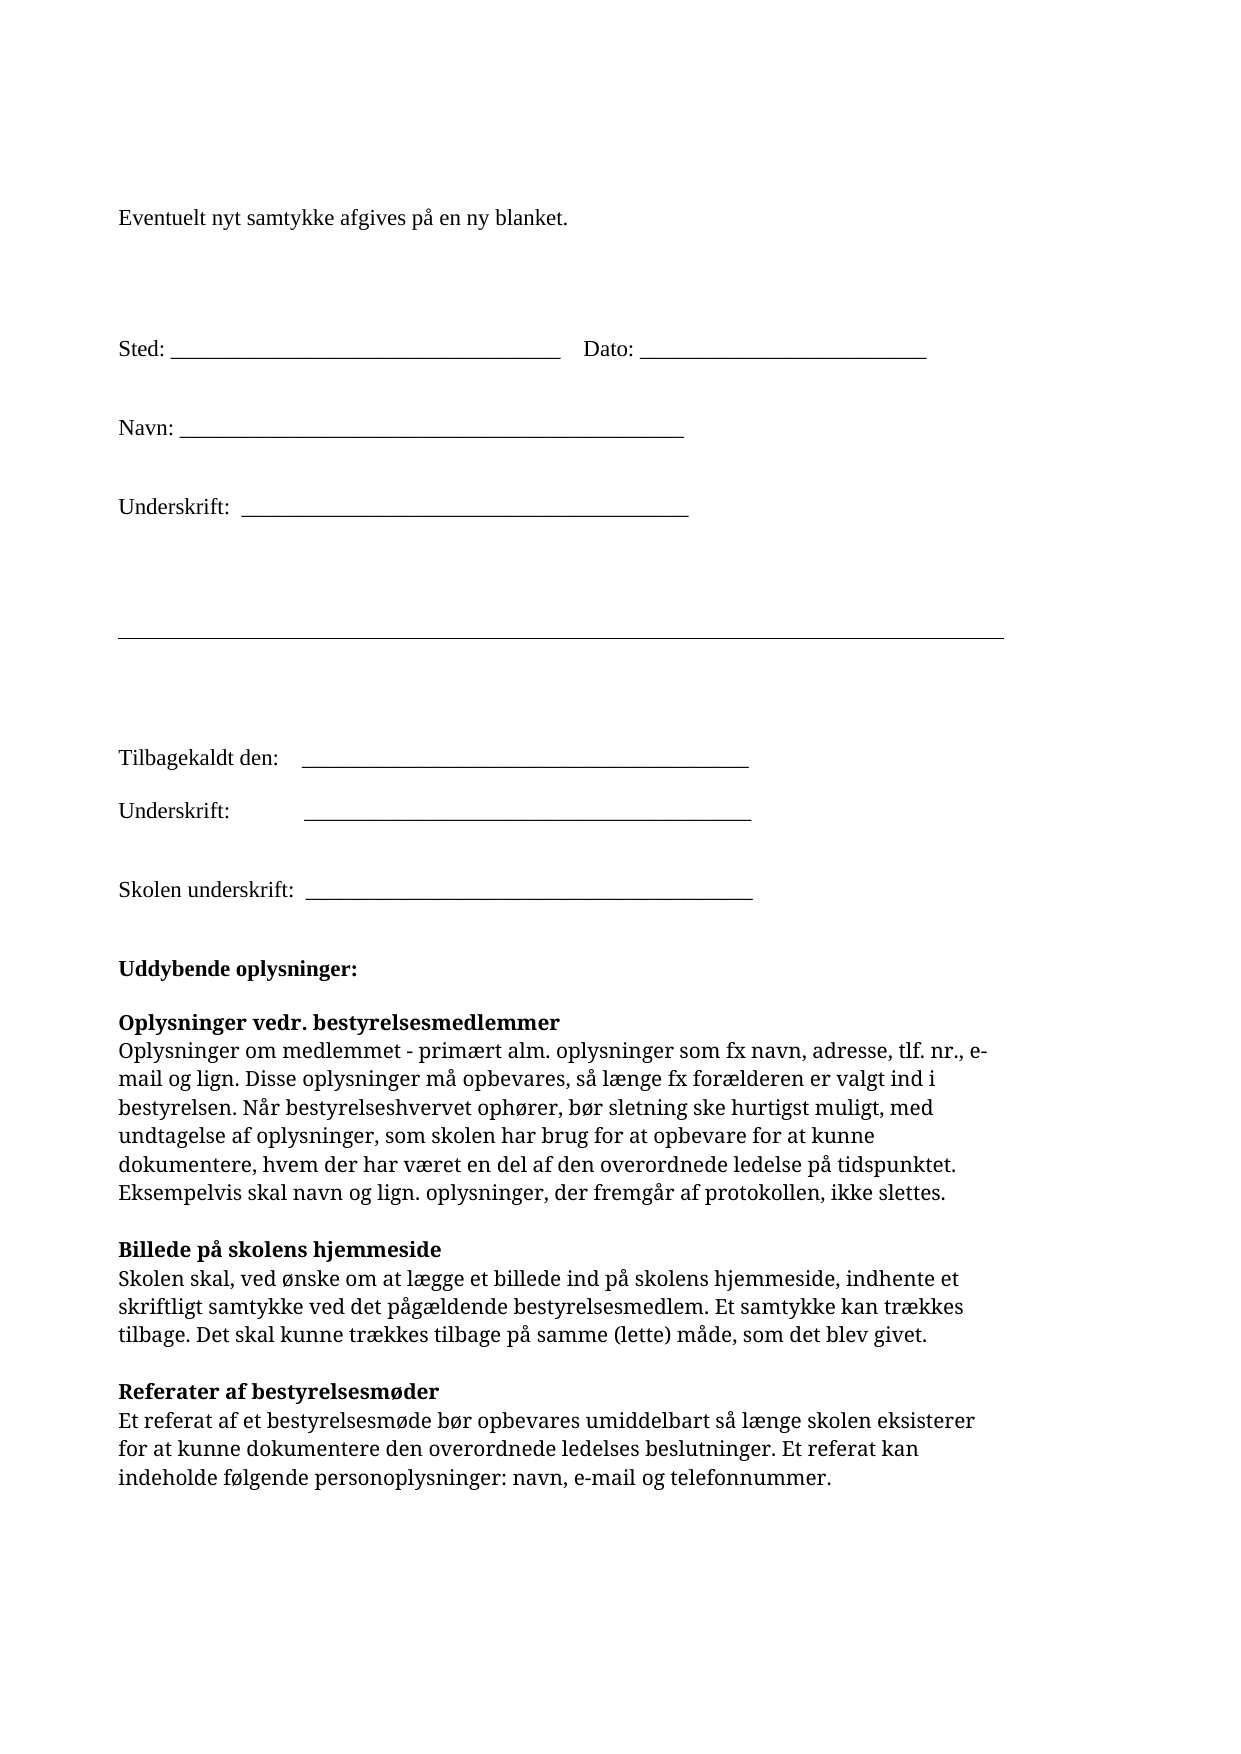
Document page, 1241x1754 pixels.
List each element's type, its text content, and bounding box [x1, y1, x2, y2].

text Referater af bestyrelsesmøder [118, 1377, 1004, 1406]
text Oplysninger vedr. bestyrelsesmedlemmer [118, 1008, 1004, 1036]
text Sted: __________________________________ Dato: _________________________ [118, 335, 1004, 362]
text Oplysninger om medlemmet - primært alm. oplysninger som fx navn, adresse, tlf. nr., e-mail og lign. Disse oplysninger må opbevares, så længe fx forælderen er valgt ind i bestyrelsen. Når bestyrelseshvervet ophører, bør sletning ske hurtigst muligt, med undtagelse af oplysninger, som skolen har brug for at opbevare for at kunne dokumentere, hvem der har været en del af den overordnede ledelse på tidspunktet. Eksempelvis skal navn og lign. oplysninger, der fremgår af protokollen, ikke slettes. [118, 1036, 1004, 1207]
text Navn: ____________________________________________ [118, 414, 1004, 441]
text Uddybende oplysninger: [118, 955, 1004, 981]
text Et referat af et bestyrelsesmøde bør opbevares umiddelbart så længe skolen eksisterer for at kunne dokumentere den overordnede ledelses beslutninger. Et referat kan indeholde følgende personoplysninger: navn, e-mail og telefonnummer. [118, 1406, 1004, 1491]
text Skolen underskrift: _______________________________________ [118, 876, 1004, 902]
text Underskrift: _______________________________________ [118, 797, 1004, 823]
text Eventuelt nyt samtykke afgives på en ny blanket. [118, 203, 1004, 230]
text Tilbagekaldt den: _______________________________________ [118, 744, 1004, 771]
text Billede på skolens hjemmeside [118, 1235, 1004, 1264]
text Skolen skal, ved ønske om at lægge et billede ind på skolens hjemmeside, indhente et skriftligt samtykke ved det pågældende bestyrelsesmedlem. Et samtykke kan trækkes tilbage. Det skal kunne trækkes tilbage på samme (lette) måde, som det blev givet. [118, 1264, 1004, 1349]
text Underskrift: _______________________________________ [118, 493, 1004, 520]
